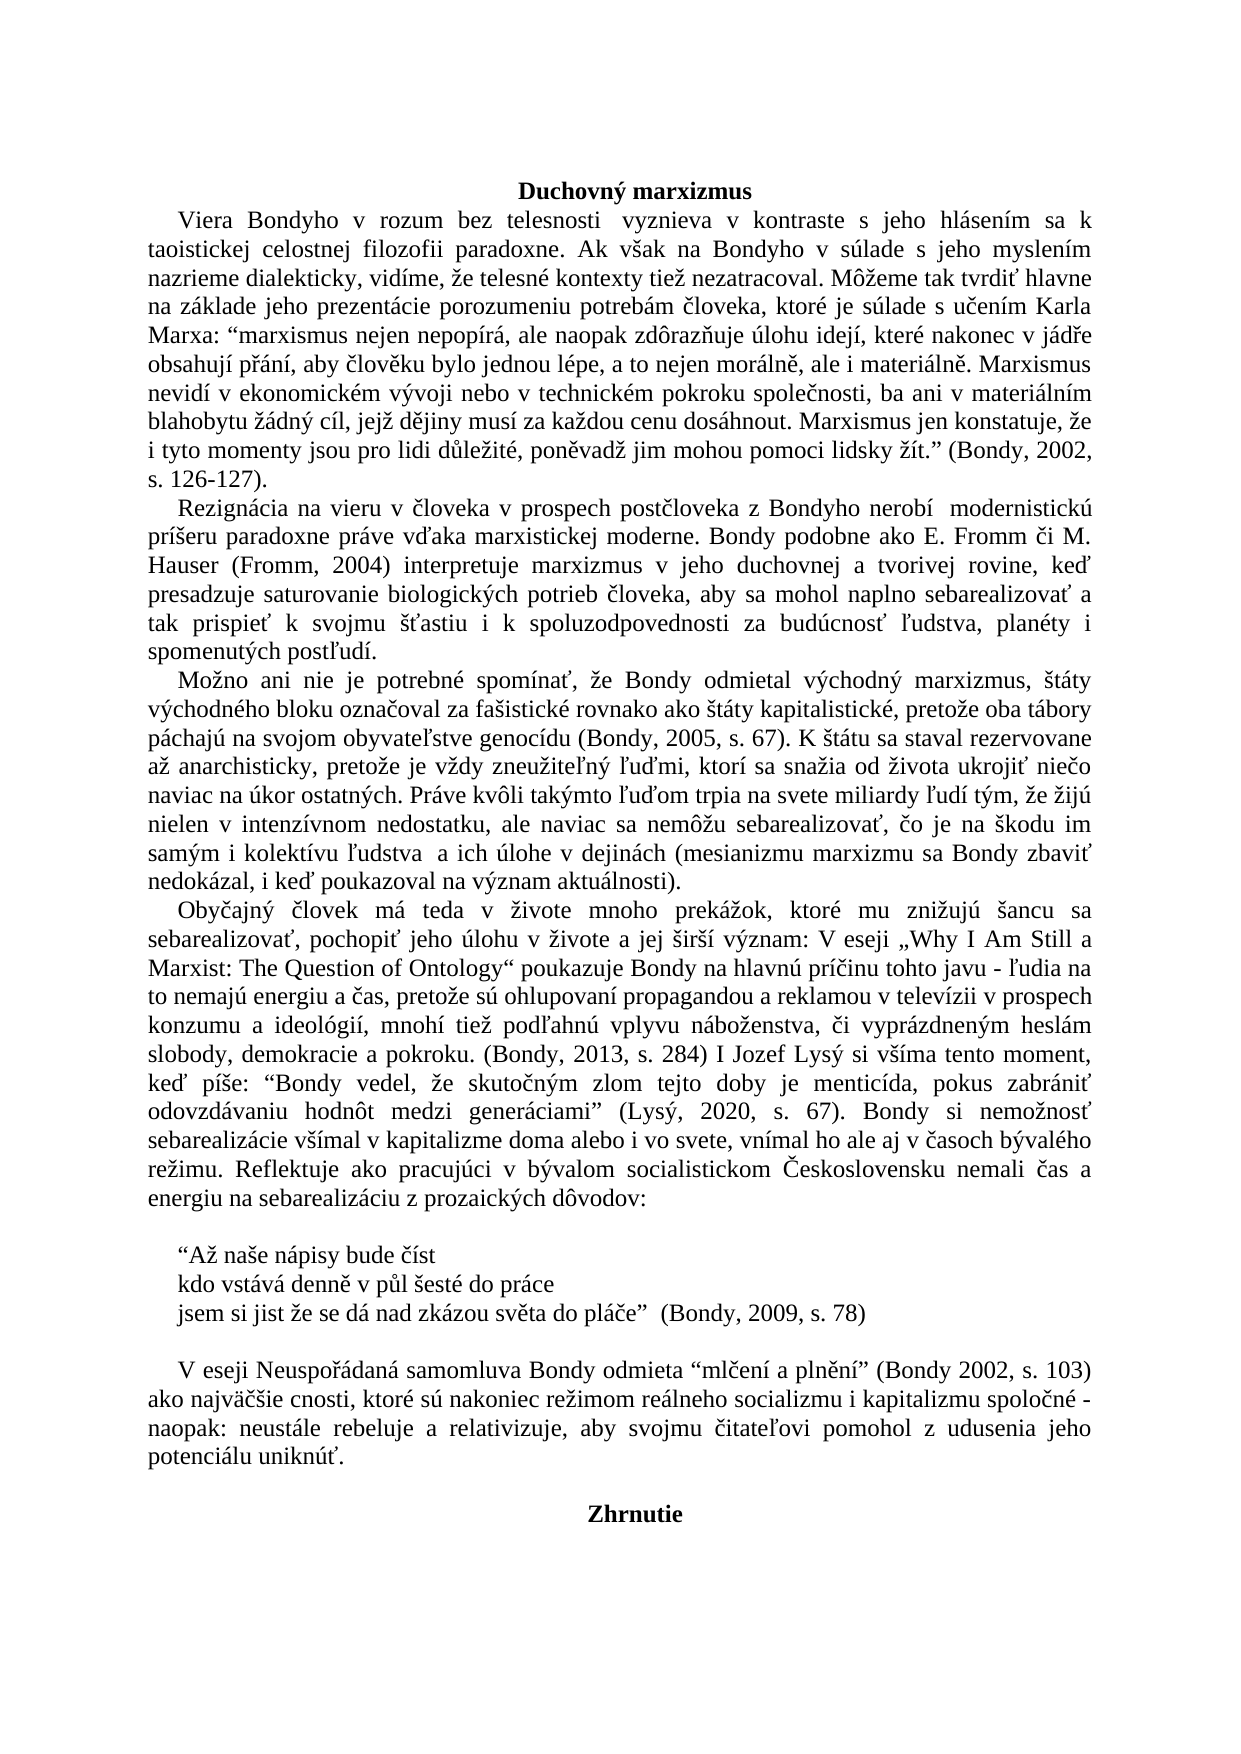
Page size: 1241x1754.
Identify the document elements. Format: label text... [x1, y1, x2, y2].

text Rezignácia na vieru v človeka v prospech postčloveka z Bondyho nerobí modernistickú príšeru paradoxne práve vďaka marxistickej moderne. Bondy podobne ako E. Fromm či M. Hauser (Fromm, 2004) interpretuje marxizmus v jeho duchovnej a tvorivej rovine, keď presadzuje saturovanie biologických potrieb človeka, aby sa mohol naplno sebarealizovať a tak prispieť k svojmu šťastiu i k spoluzodpovednosti za budúcnosť ľudstva, planéty i spomenutých postľudí. [148, 493, 1093, 665]
text jsem si jist že se dá nad zkázou světa do pláče” (Bondy, 2009, s. 78) [148, 1298, 1093, 1326]
text “Až naše nápisy bude číst [148, 1240, 1093, 1269]
text Viera Bondyho v rozum bez telesnosti vyznieva v kontraste s jeho hlásením sa k taoistickej celostnej filozofii paradoxne. Ak však na Bondyho v súlade s jeho myslením nazrieme dialekticky, vidíme, že telesné kontexty tiež nezatracoval. Môžeme tak tvrdiť hlavne na základe jeho prezentácie porozumeniu potrebám človeka, ktoré je súlade s učením Karla Marxa: “marxismus nejen nepopírá, ale naopak zdôrazňuje úlohu idejí, které nakonec v jádře obsahují přání, aby člověku bylo jednou lépe, a to nejen morálně, ale i materiálně. Marxismus nevidí v ekonomickém vývoji nebo v technickém pokroku společnosti, ba ani v materiálním blahobytu žádný cíl, jejž dějiny musí za každou cenu dosáhnout. Marxismus jen konstatuje, že i tyto momenty jsou pro lidi důležité, poněvadž jim mohou pomoci lidsky žít.” (Bondy, 2002, s. 126-127). [148, 205, 1093, 493]
text Duchovný marxizmus [148, 176, 1093, 205]
text kdo vstává denně v půl šesté do práce [148, 1269, 1093, 1298]
text V eseji Neuspořádaná samomluva Bondy odmieta “mlčení a plnění” (Bondy 2002, s. 103) ako najväčšie cnosti, ktoré sú nakoniec režimom reálneho socializmu i kapitalizmu spoločné - naopak: neustále rebeluje a relativizuje, aby svojmu čitateľovi pomohol z udusenia jeho potenciálu uniknúť. [148, 1355, 1093, 1470]
text Zhrnutie [148, 1499, 1093, 1528]
text Možno ani nie je potrebné spomínať, že Bondy odmietal východný marxizmus, štáty východného bloku označoval za fašistické rovnako ako štáty kapitalistické, pretože oba tábory páchajú na svojom obyvateľstve genocídu (Bondy, 2005, s. 67). K štátu sa staval rezervovane až anarchisticky, pretože je vždy zneužiteľný ľuďmi, ktorí sa snažia od života ukrojiť niečo naviac na úkor ostatných. Práve kvôli takýmto ľuďom trpia na svete miliardy ľudí tým, že žijú nielen v intenzívnom nedostatku, ale naviac sa nemôžu sebarealizovať, čo je na škodu im samým i kolektívu ľudstva a ich úlohe v dejinách (mesianizmu marxizmu sa Bondy zbaviť nedokázal, i keď poukazoval na význam aktuálnosti). [148, 665, 1093, 895]
text Obyčajný človek má teda v živote mnoho prekážok, ktoré mu znižujú šancu sa sebarealizovať, pochopiť jeho úlohu v živote a jej širší význam: V eseji „Why I Am Still a Marxist: The Question of Ontology“ poukazuje Bondy na hlavnú príčinu tohto javu - ľudia na to nemajú energiu a čas, pretože sú ohlupovaní propagandou a reklamou v televízii v prospech konzumu a ideológií, mnohí tiež podľahnú vplyvu náboženstva, či vyprázdneným heslám slobody, demokracie a pokroku. (Bondy, 2013, s. 284) I Jozef Lysý si všíma tento moment, keď píše: “Bondy vedel, že skutočným zlom tejto doby je menticída, pokus zabrániť odovzdávaniu hodnôt medzi generáciami” (Lysý, 2020, s. 67). Bondy si nemožnosť sebarealizácie všímal v kapitalizme doma alebo i vo svete, vnímal ho ale aj v časoch bývalého režimu. Reflektuje ako pracujúci v bývalom socialistickom Československu nemali čas a energiu na sebarealizáciu z prozaických dôvodov: [148, 895, 1093, 1211]
